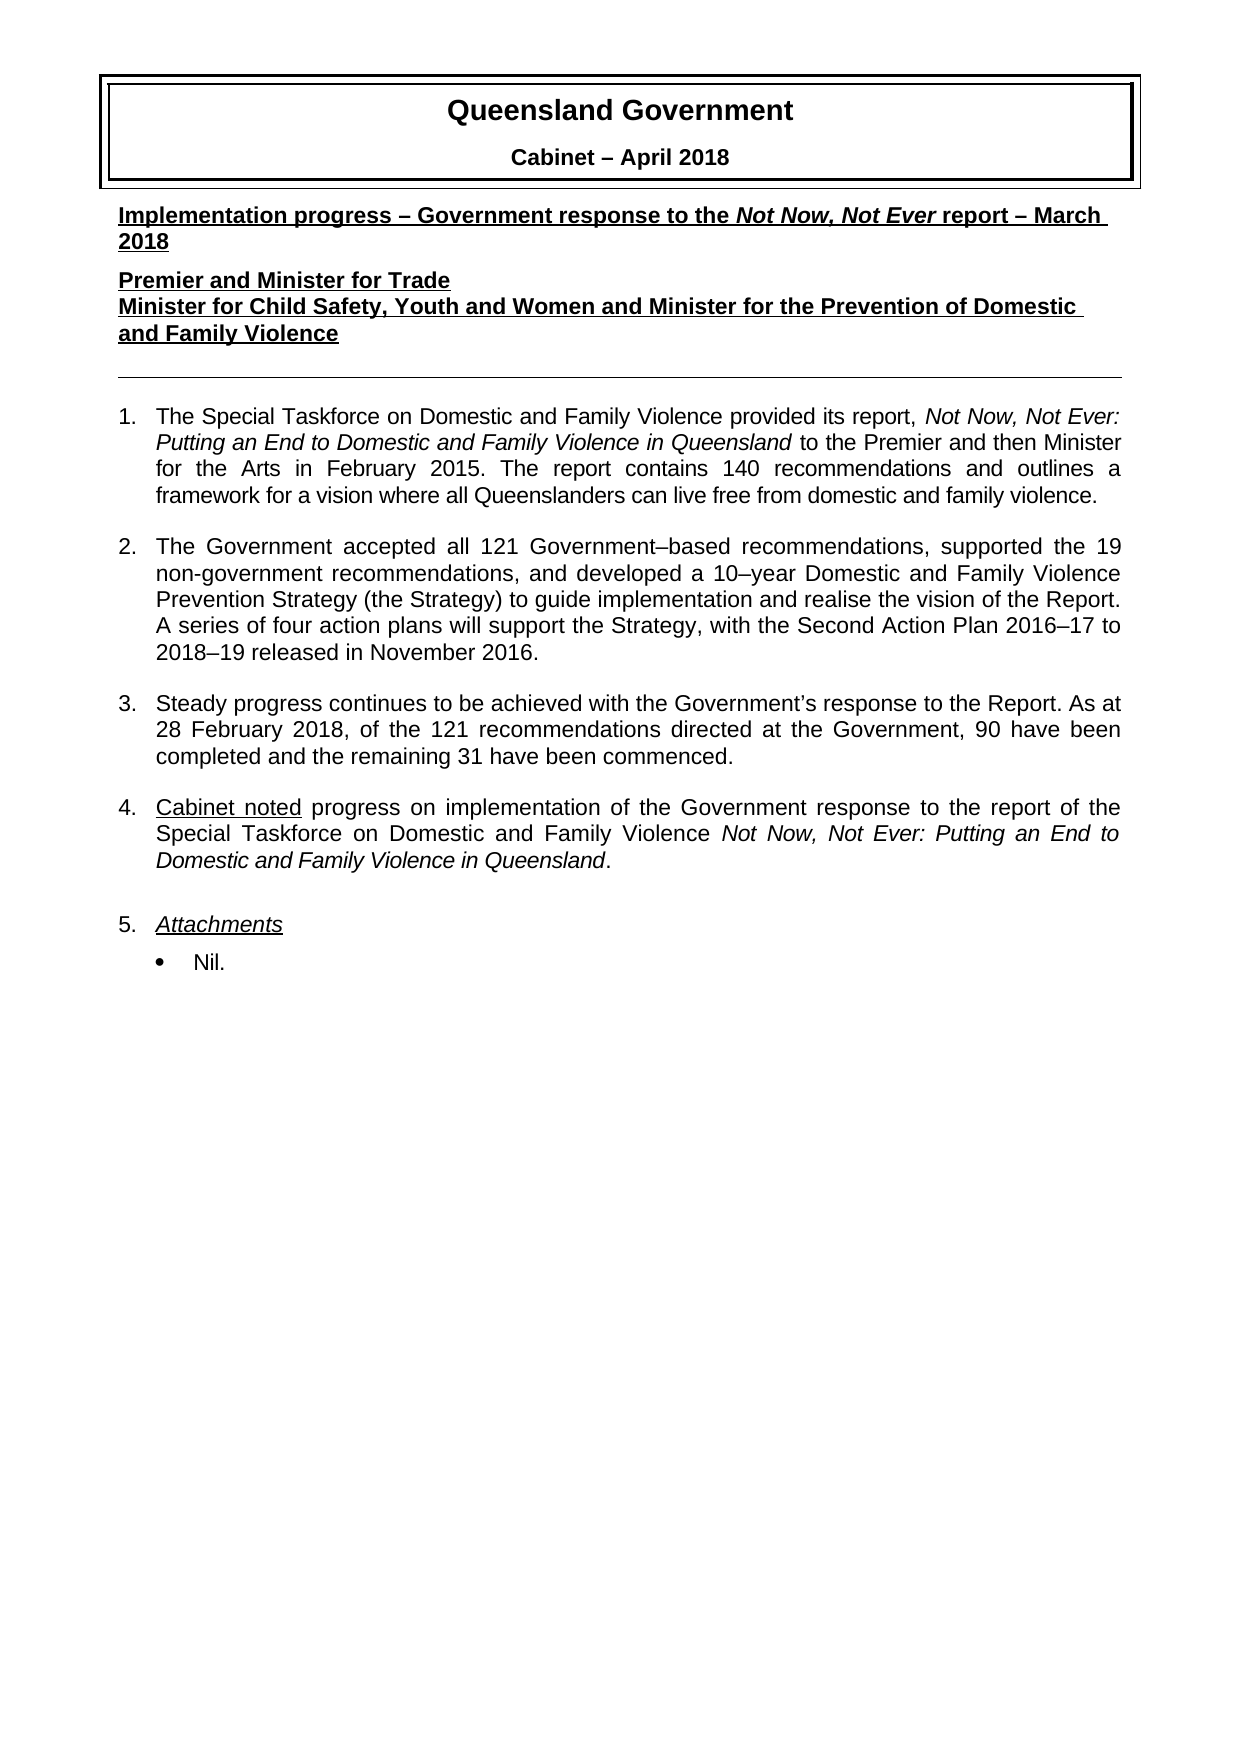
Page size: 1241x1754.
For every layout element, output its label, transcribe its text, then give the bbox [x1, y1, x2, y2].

list The Government accepted all 121 Government–based recommendations, supported the 19 non-government recommendations, and developed a 10–year Domestic and Family Violence Prevention Strategy (the Strategy) to guide implementation and realise the vision of the Report. A series of four action plans will support the Strategy, with the Second Action Plan 2016–17 to 2018–19 released in November 2016. [118, 533, 1122, 665]
list Nil. [156, 949, 1122, 976]
list The Special Taskforce on Domestic and Family Violence provided its report, Not Now, Not Ever: Putting an End to Domestic and Family Violence in Queensland to the Premier and then Minister for the Arts in February 2015. The report contains 140 recommendations and outlines a framework for a vision where all Queenslanders can live free from domestic and family violence. [118, 403, 1122, 508]
list Cabinet noted progress on implementation of the Government response to the report of the Special Taskforce on Domestic and Family Violence Not Now, Not Ever: Putting an End to Domestic and Family Violence in Queensland. [118, 794, 1122, 873]
list Attachments [118, 911, 1122, 937]
list Steady progress continues to be achieved with the Government’s response to the Report. As at 28 February 2018, of the 121 recommendations directed at the Government, 90 have been completed and the remaining 31 have been commenced. [118, 690, 1122, 769]
